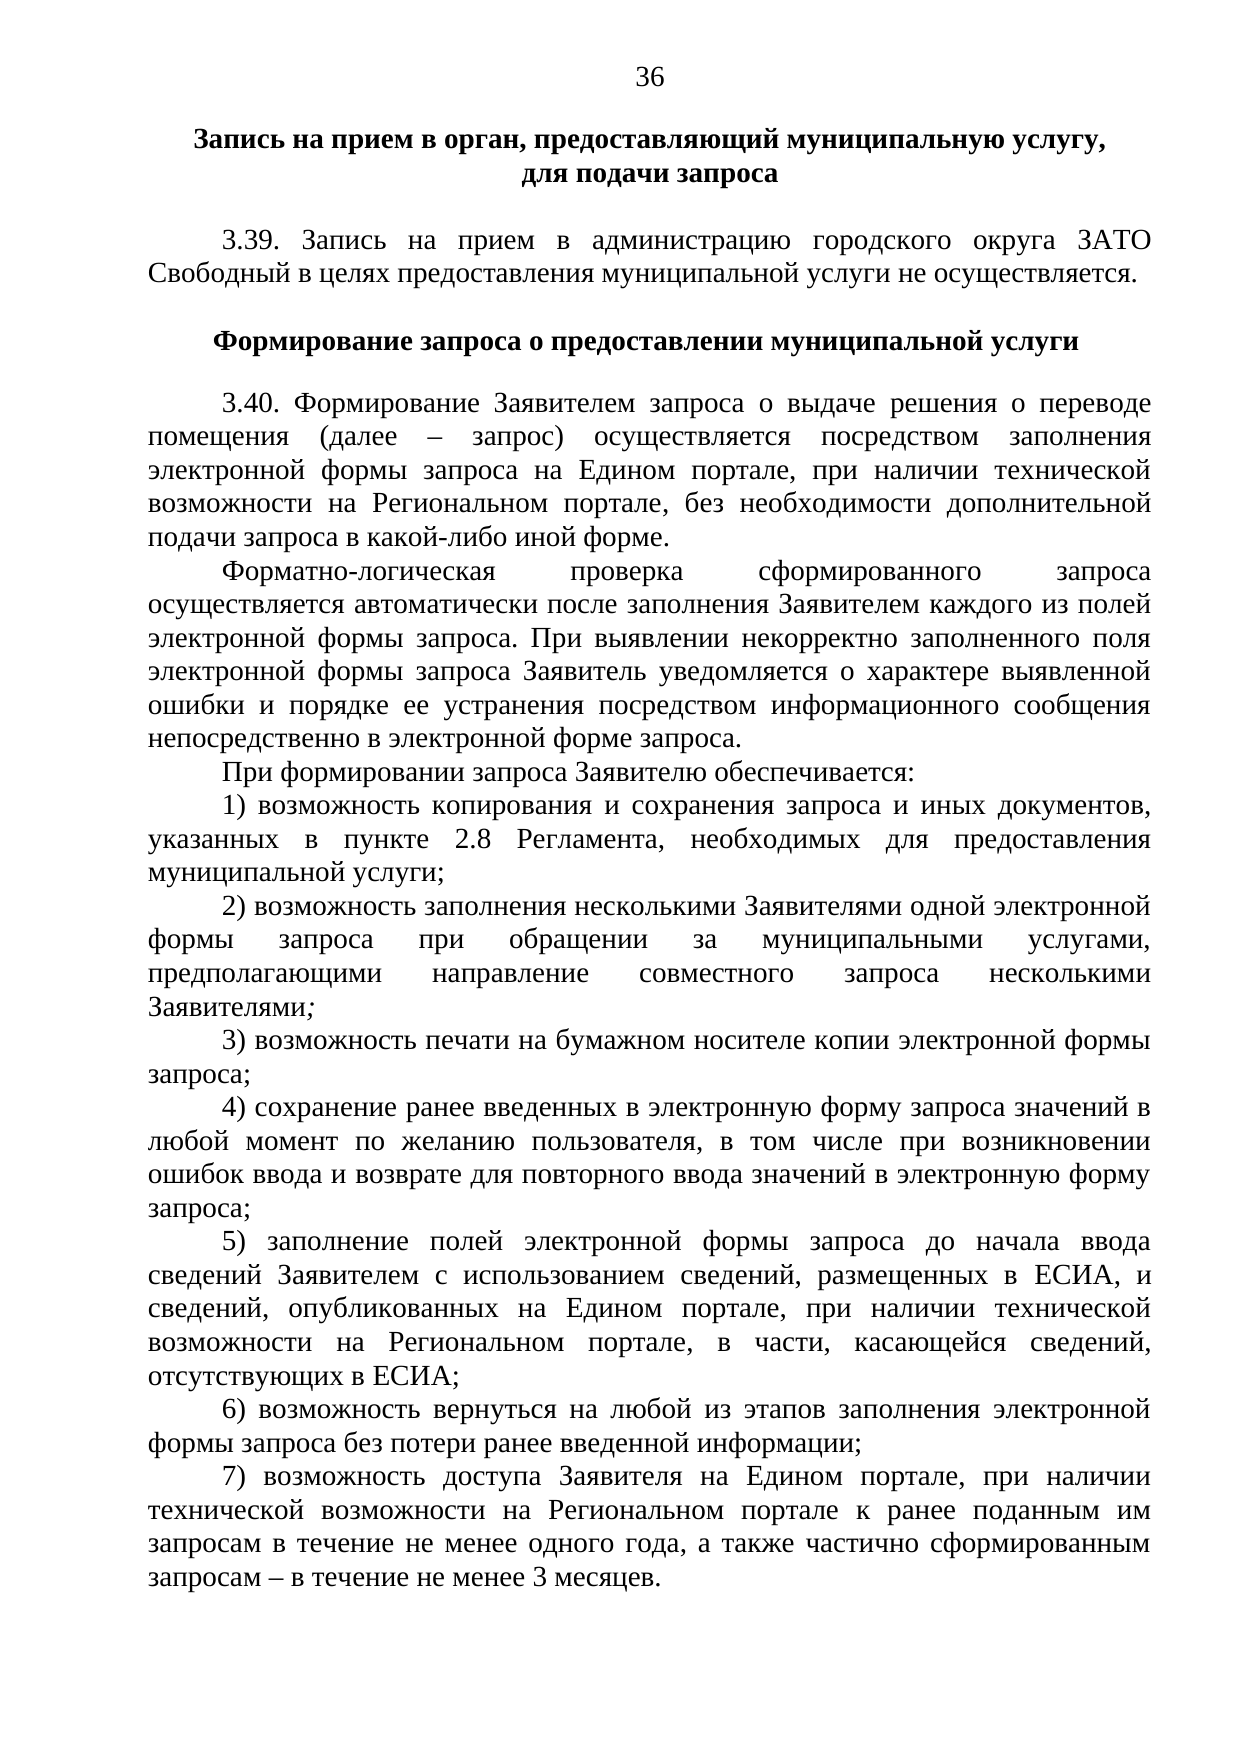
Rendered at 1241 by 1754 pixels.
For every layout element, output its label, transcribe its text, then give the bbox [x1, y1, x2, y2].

text Запись на прием в орган, предоставляющий муниципальную услугу, [148, 121, 1152, 155]
text 3.40. Формирование Заявителем запроса о выдаче решения о переводе помещения (далее – запрос) осуществляется посредством заполнения электронной формы запроса на Едином портале, при наличии технической возможности на Региональном портале, без необходимости дополнительной подачи запроса в какой-либо иной форме. [148, 385, 1152, 553]
text 7) возможность доступа Заявителя на Едином портале, при наличии технической возможности на Региональном портале к ранее поданным им запросам в течение не менее одного года, а также частично сформированным запросам – в течение не менее 3 месяцев. [148, 1458, 1152, 1592]
text 4) сохранение ранее введенных в электронную форму запроса значений в любой момент по желанию пользователя, в том числе при возникновении ошибок ввода и возврате для повторного ввода значений в электронную форму запроса; [148, 1089, 1152, 1223]
text При формировании запроса Заявителю обеспечивается: [148, 754, 1152, 787]
text 2) возможность заполнения несколькими Заявителями одной электронной формы запроса при обращении за муниципальными услугами, предполагающими направление совместного запроса несколькими Заявителями; [148, 888, 1152, 1022]
text Формирование запроса о предоставлении муниципальной услуги [148, 323, 1152, 385]
text 3) возможность печати на бумажном носителе копии электронной формы запроса; [148, 1022, 1152, 1089]
text Форматно-логическая проверка сформированного запроса осуществляется автоматически после заполнения Заявителем каждого из полей электронной формы запроса. При выявлении некорректно заполненного поля электронной формы запроса Заявитель уведомляется о характере выявленной ошибки и порядке ее устранения посредством информационного сообщения непосредственно в электронной форме запроса. [148, 553, 1152, 754]
text 6) возможность вернуться на любой из этапов заполнения электронной формы запроса без потери ранее введенной информации; [148, 1391, 1152, 1458]
text 3.39. Запись на прием в администрацию городского округа ЗАТО Свободный в целях предоставления муниципальной услуги не осуществляется. [148, 222, 1152, 289]
text 1) возможность копирования и сохранения запроса и иных документов, указанных в пункте 2.8 Регламента, необходимых для предоставления муниципальной услуги; [148, 787, 1152, 888]
text 5) заполнение полей электронной формы запроса до начала ввода сведений Заявителем с использованием сведений, размещенных в ЕСИА, и сведений, опубликованных на Едином портале, при наличии технической возможности на Региональном портале, в части, касающейся сведений, отсутствующих в ЕСИА; [148, 1223, 1152, 1391]
text для подачи запроса [148, 155, 1152, 188]
